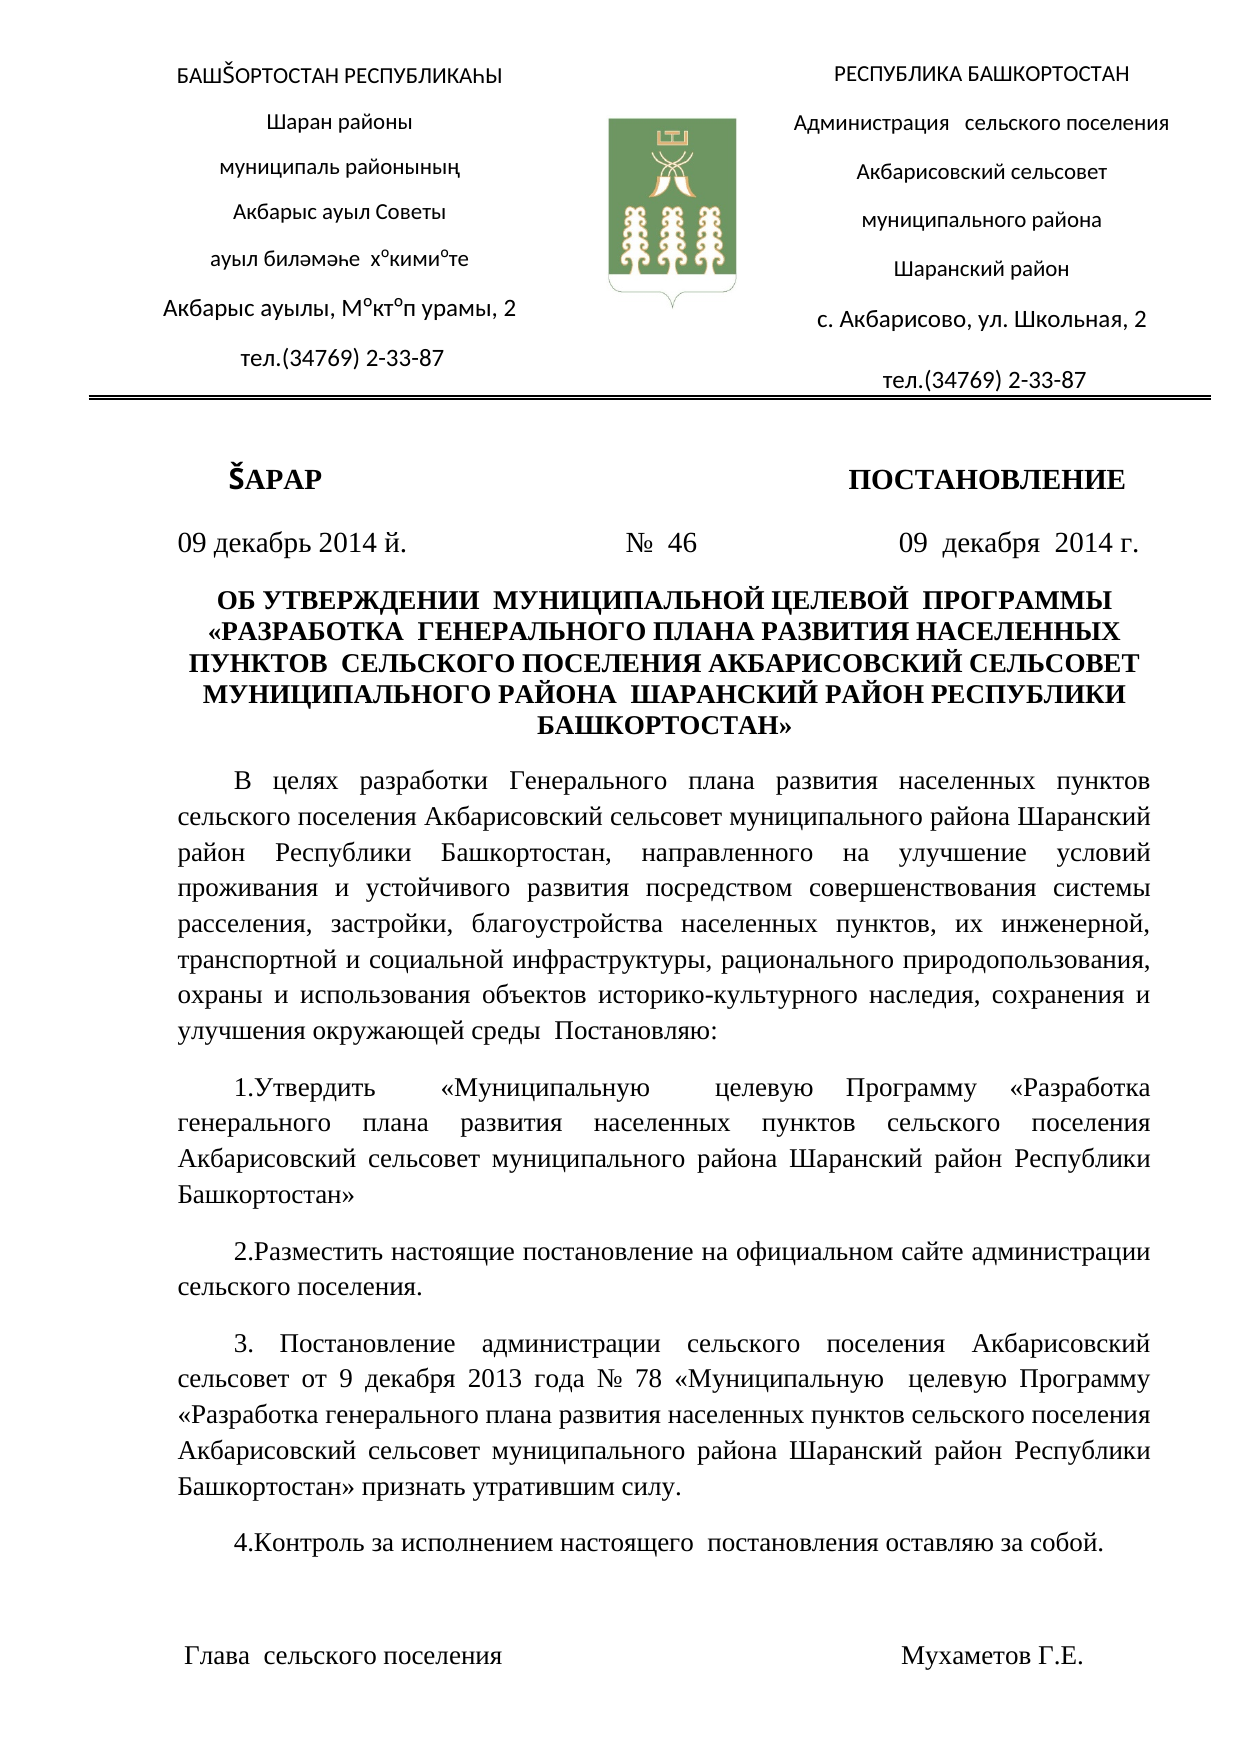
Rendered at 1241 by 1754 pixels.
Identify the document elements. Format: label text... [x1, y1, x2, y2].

picture [606, 115, 738, 310]
text 2.Разместить настоящие постановление на официальном сайте администрации сельского поселения. [177, 1234, 1152, 1301]
table_header БАШŠОРТОСТАН РЕСПУБЛИКАҺЫ Шаран районы муниципаль районының Акбарыс ауыл Советы ауыл биләмәһе хºкимиºте Акбарыс ауылы, Мºктºп урамы, 2 тел.(34769) 2-33-87 [89, 59, 591, 395]
text В целях разработки Генерального плана развития населенных пунктов сельского поселения Акбарисовский сельсовет муниципального района Шаранский район Республики Башкортостан, направленного на улучшение условий проживания и устойчивого развития посредством совершенствования системы расселения, застройки, благоустройства населенных пунктов, их инженерной, транспортной и социальной инфраструктуры, рационального природопользования, охраны и использования объектов историко-культурного наследия, сохранения и улучшения окружающей среды Постановляю: [177, 764, 1152, 1045]
table_header [591, 59, 753, 395]
text 3. Постановление администрации сельского поселения Акбарисовский сельсовет от 9 декабря 2013 года № 78 «Муниципальную целевую Программу «Разработка генерального плана развития населенных пунктов сельского поселения Акбарисовский сельсовет муниципального района Шаранский район Республики Башкортостан» признать утратившим силу. [177, 1327, 1152, 1501]
text 4.Контроль за исполнением настоящего постановления оставляю за собой. [177, 1526, 1152, 1557]
table_header РЕСПУБЛИКА БАШКОРТОСТАН Администрация сельского поселения Акбарисовский сельсовет муниципального района Шаранский район с. Акбарисово, ул. Школьная, 2 тел.(34769) 2-33-87 [753, 59, 1211, 395]
title ОБ УТВЕРЖДЕНИИ МУНИЦИПАЛЬНОЙ ЦЕЛЕВОЙ ПРОГРАММЫ «РАЗРАБОТКА ГЕНЕРАЛЬНОГО ПЛАНА РАЗВИТИЯ НАСЕЛЕННЫХ ПУНКТОВ СЕЛЬСКОГО ПОСЕЛЕНИЯ АКБАРИСОВСКИЙ СЕЛЬСОВЕТ МУНИЦИПАЛЬНОГО РАЙОНА ШАРАНСКИЙ РАЙОН РЕСПУБЛИКИ БАШКОРТОСТАН» [177, 584, 1152, 740]
text 09 декабрь 2014 й. № 46 09 декабря 2014 г. [177, 525, 1152, 558]
text Глава сельского поселения Мухаметов Г.Е. [177, 1639, 1152, 1671]
text ŠАРАР ПОСТАНОВЛЕНИЕ [177, 458, 1152, 498]
text 1.Утвердить «Муниципальную целевую Программу «Разработка генерального плана развития населенных пунктов сельского поселения Акбарисовский сельсовет муниципального района Шаранский район Республики Башкортостан» [177, 1071, 1152, 1209]
